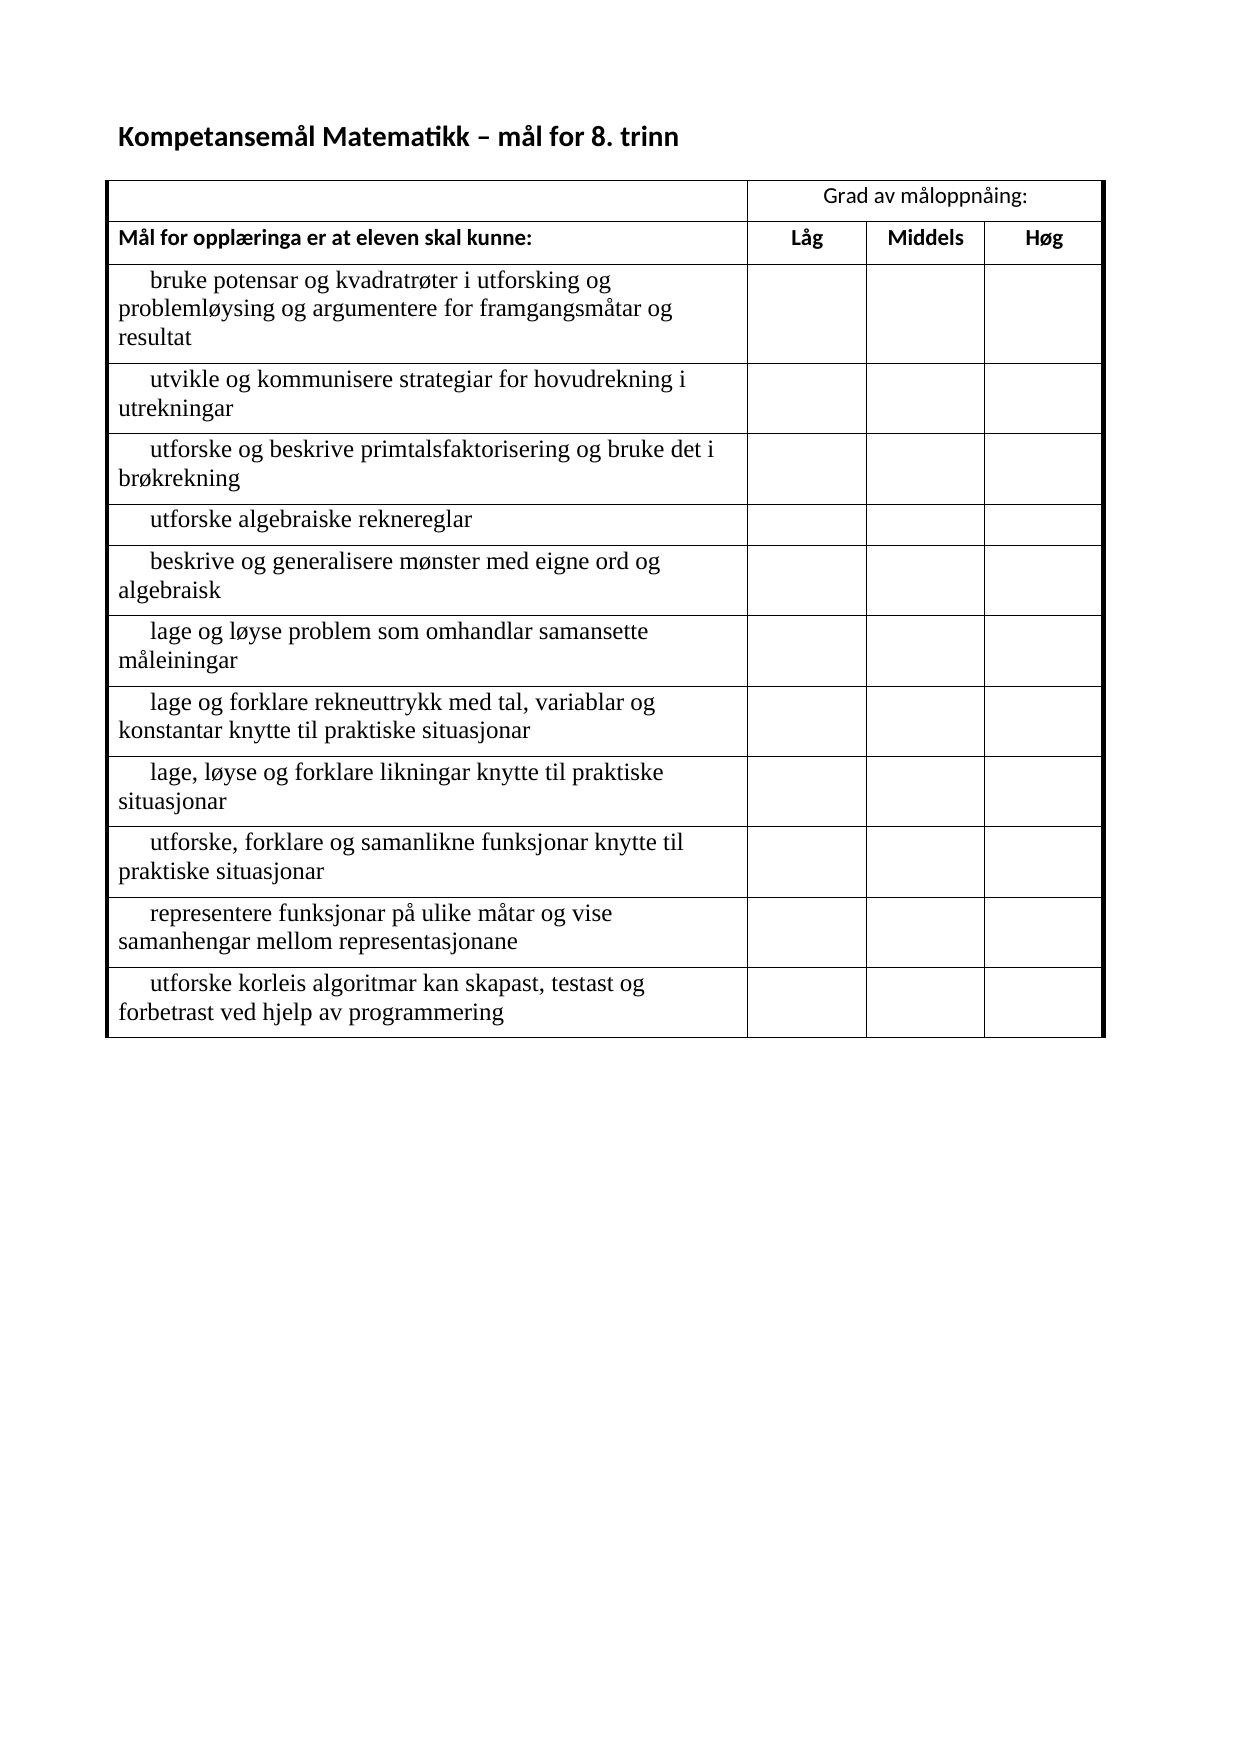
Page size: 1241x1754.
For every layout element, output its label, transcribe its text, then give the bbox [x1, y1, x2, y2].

table_cell  lage og forklare rekneuttrykk med tal, variablar og konstantar knytte til praktiske situasjonar [109, 687, 747, 756]
table_cell [748, 968, 866, 1037]
table_cell [867, 616, 984, 686]
table_cell [867, 546, 984, 615]
table_cell  utforske algebraiske reknereglar [109, 505, 747, 545]
table_cell [748, 364, 866, 433]
table_cell  utforske korleis algoritmar kan skapast, testast og forbetrast ved hjelp av programmering [109, 968, 747, 1037]
table_cell [748, 265, 866, 363]
table_cell  representere funksjonar på ulike måtar og vise samanhengar mellom representasjonane [109, 898, 747, 967]
table_cell [867, 434, 984, 503]
table_cell [985, 757, 1101, 826]
table_cell [867, 505, 984, 545]
table_cell [748, 505, 866, 545]
table_cell [985, 505, 1101, 545]
table_cell Høg [985, 222, 1101, 264]
text Kompetansemål Matematikk – mål for 8. trinn [118, 118, 1122, 154]
table_cell [748, 687, 866, 756]
table_cell  bruke potensar og kvadratrøter i utforsking og problemløysing og argumentere for framgangsmåtar og resultat [109, 265, 747, 363]
table_cell [985, 265, 1101, 363]
table_cell [985, 968, 1101, 1037]
table_header Grad av måloppnåing: [748, 181, 1101, 221]
table_cell Låg [748, 222, 866, 264]
table_cell [748, 757, 866, 826]
table_cell [867, 687, 984, 756]
table_cell  utvikle og kommunisere strategiar for hovudrekning i utrekningar [109, 364, 747, 433]
table_cell [985, 546, 1101, 615]
table_cell [867, 968, 984, 1037]
table_cell  beskrive og generalisere mønster med eigne ord og algebraisk [109, 546, 747, 615]
table_cell [985, 898, 1101, 967]
table_cell [748, 898, 866, 967]
table_cell  utforske og beskrive primtalsfaktorisering og bruke det i brøkrekning [109, 434, 747, 503]
table_cell  lage, løyse og forklare likningar knytte til praktiske situasjonar [109, 757, 747, 826]
table_cell  lage og løyse problem som omhandlar samansette måleiningar [109, 616, 747, 686]
table_cell [867, 898, 984, 967]
table_cell [867, 364, 984, 433]
table_cell [748, 546, 866, 615]
table_cell Mål for opplæringa er at eleven skal kunne: [109, 222, 747, 264]
table_cell [985, 364, 1101, 433]
table_cell [867, 757, 984, 826]
table_cell Middels [867, 222, 984, 264]
table_cell [748, 827, 866, 897]
table_header [109, 181, 747, 221]
table_cell [867, 265, 984, 363]
table_cell [985, 687, 1101, 756]
table_cell [748, 434, 866, 503]
table_cell [985, 616, 1101, 686]
table_cell [985, 827, 1101, 897]
table_cell  utforske, forklare og samanlikne funksjonar knytte til praktiske situasjonar [109, 827, 747, 897]
table_cell [748, 616, 866, 686]
table_cell [867, 827, 984, 897]
table_cell [985, 434, 1101, 503]
